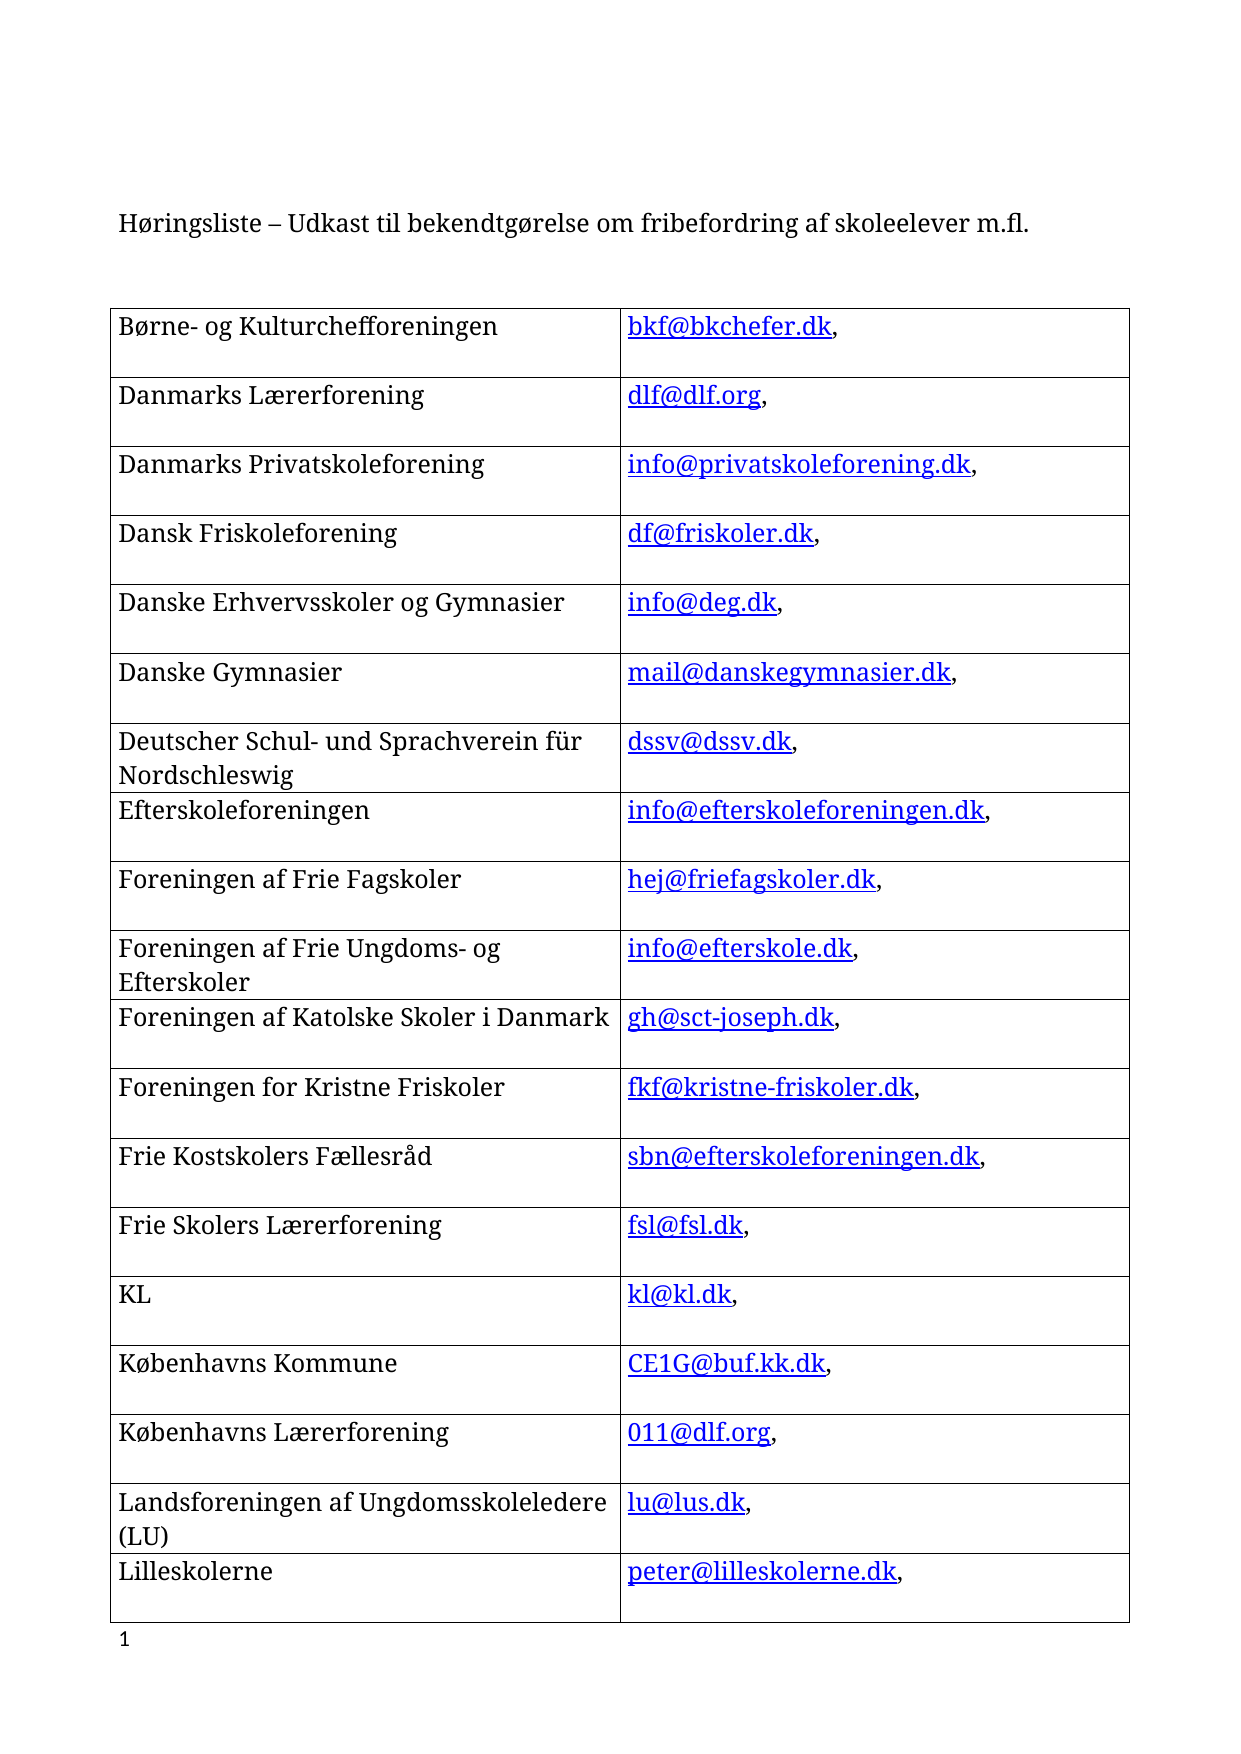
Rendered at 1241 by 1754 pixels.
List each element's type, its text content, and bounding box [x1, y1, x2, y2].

table_cell lu@lus.dk, [621, 1484, 1129, 1552]
table_cell fsl@fsl.dk, [621, 1208, 1129, 1276]
table_cell Danmarks Lærerforening [111, 378, 620, 446]
table_cell Efterskoleforeningen [111, 793, 620, 861]
text Høringsliste – Udkast til bekendtgørelse om fribefordring af skoleelever m.fl. [118, 205, 1122, 239]
table_cell gh@sct-joseph.dk, [621, 1000, 1129, 1068]
table_cell Foreningen af Frie Ungdoms- og Efterskoler [111, 931, 620, 999]
table_cell CE1G@buf.kk.dk, [621, 1346, 1129, 1414]
table_cell Frie Skolers Lærerforening [111, 1208, 620, 1276]
table_cell dlf@dlf.org, [621, 378, 1129, 446]
table_cell Landsforeningen af Ungdomsskoleledere (LU) [111, 1484, 620, 1552]
table_cell info@efterskoleforeningen.dk, [621, 793, 1129, 861]
table_cell dssv@dssv.dk, [621, 724, 1129, 792]
table_cell Foreningen af Katolske Skoler i Danmark [111, 1000, 620, 1068]
table_cell Dansk Friskoleforening [111, 516, 620, 584]
table_header Børne- og Kulturchefforeningen [111, 309, 620, 377]
table_cell Danske Gymnasier [111, 654, 620, 722]
table_cell hej@friefagskoler.dk, [621, 862, 1129, 930]
table_cell Foreningen for Kristne Friskoler [111, 1069, 620, 1137]
table_header bkf@bkchefer.dk, [621, 309, 1129, 377]
table_cell info@privatskoleforening.dk, [621, 447, 1129, 515]
table_cell KL [111, 1277, 620, 1345]
table_cell peter@lilleskolerne.dk, [621, 1554, 1129, 1622]
table_cell sbn@efterskoleforeningen.dk, [621, 1139, 1129, 1207]
table_cell info@efterskole.dk, [621, 931, 1129, 999]
table_cell df@friskoler.dk, [621, 516, 1129, 584]
table_cell Danmarks Privatskoleforening [111, 447, 620, 515]
table_cell 011@dlf.org, [621, 1415, 1129, 1483]
table_cell Deutscher Schul- und Sprachverein für Nordschleswig [111, 724, 620, 792]
table_cell info@deg.dk, [621, 585, 1129, 653]
table_cell Danske Erhvervsskoler og Gymnasier [111, 585, 620, 653]
table_cell Københavns Kommune [111, 1346, 620, 1414]
table_cell kl@kl.dk, [621, 1277, 1129, 1345]
table_cell Foreningen af Frie Fagskoler [111, 862, 620, 930]
table_cell fkf@kristne-friskoler.dk, [621, 1069, 1129, 1137]
table_cell Frie Kostskolers Fællesråd [111, 1139, 620, 1207]
table_cell Københavns Lærerforening [111, 1415, 620, 1483]
table_cell Lilleskolerne [111, 1554, 620, 1622]
table_cell mail@danskegymnasier.dk, [621, 654, 1129, 722]
